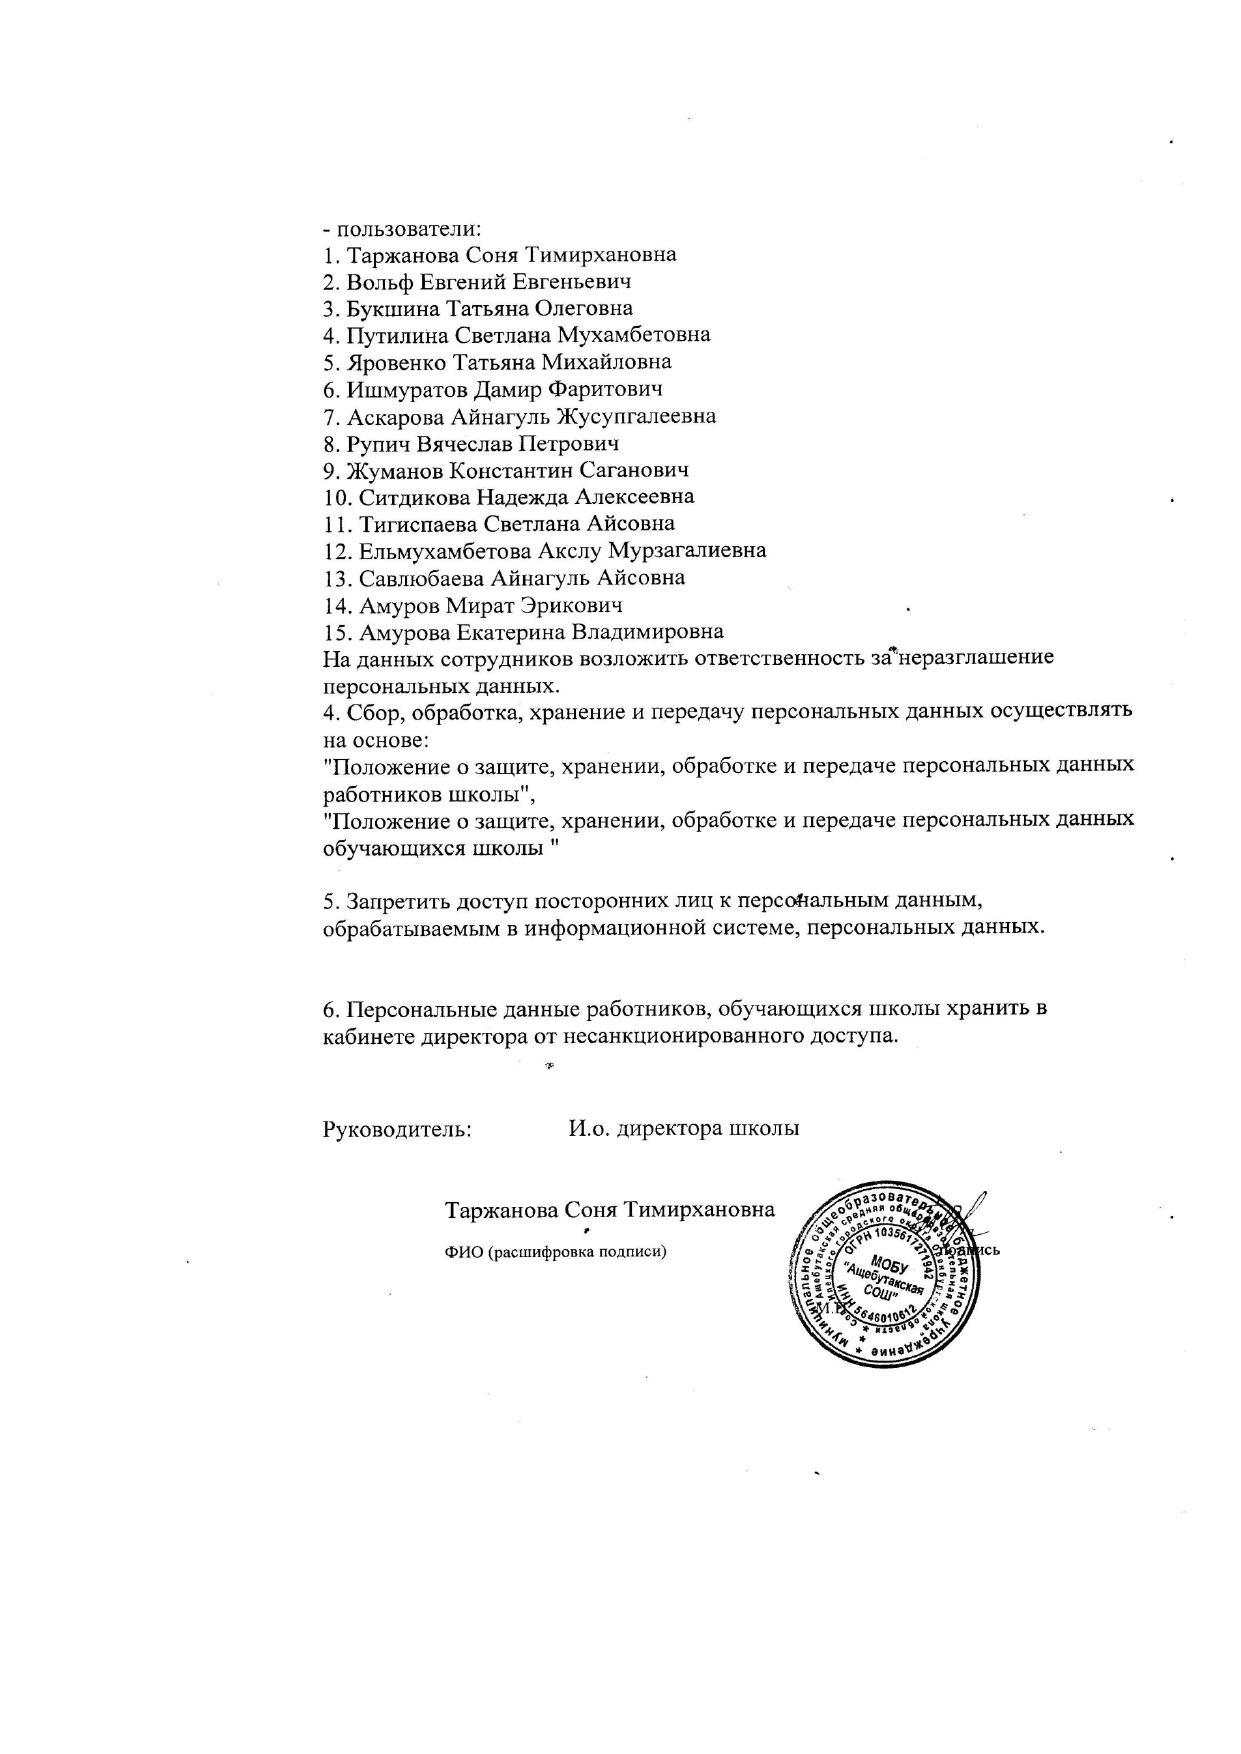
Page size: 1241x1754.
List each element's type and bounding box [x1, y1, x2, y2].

picture [177, 118, 1187, 1517]
